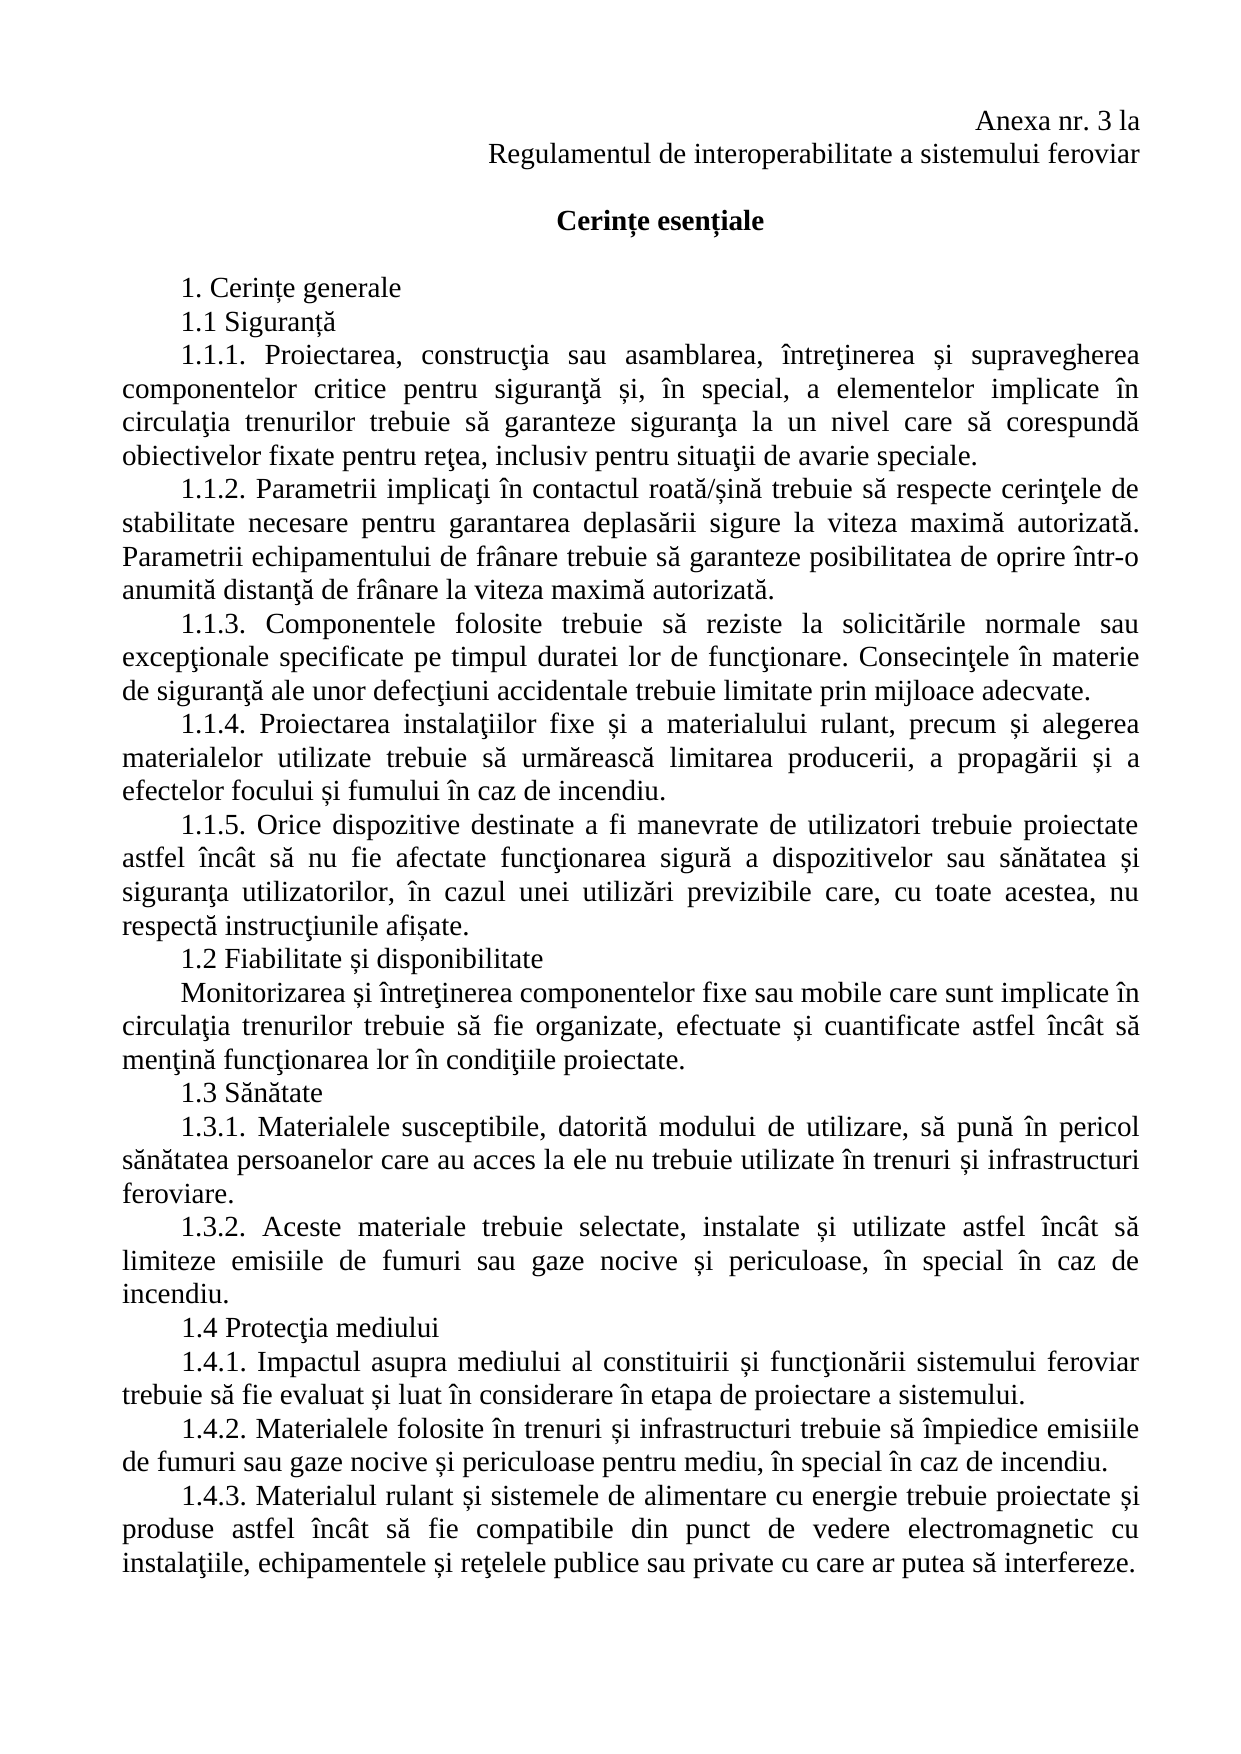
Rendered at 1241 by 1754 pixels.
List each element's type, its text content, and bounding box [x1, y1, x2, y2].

text 1.1 Siguranță [122, 304, 1140, 337]
text Anexa nr. 3 la [122, 103, 1140, 136]
text 1.4 Protecţia mediului [122, 1310, 1140, 1344]
text Monitorizarea și întreţinerea componentelor fixe sau mobile care sunt implicate în circulaţia trenurilor trebuie să fie organizate, efectuate și cuantificate astfel încât să menţină funcţionarea lor în condiţiile proiectate. [122, 975, 1140, 1075]
text 1.1.3. Componentele folosite trebuie să reziste la solicitările normale sau excepţionale specificate pe timpul duratei lor de funcţionare. Consecinţele în materie de siguranţă ale unor defecţiuni accidentale trebuie limitate prin mijloace adecvate. [122, 606, 1140, 706]
text 1.1.1. Proiectarea, construcţia sau asamblarea, întreţinerea și supravegherea componentelor critice pentru siguranţă și, în special, a elementelor implicate în circulaţia trenurilor trebuie să garanteze siguranţa la un nivel care să corespundă obiectivelor fixate pentru reţea, inclusiv pentru situaţii de avarie speciale. [122, 337, 1140, 472]
text 1.2 Fiabilitate și disponibilitate [122, 941, 1140, 975]
text 1.3.2. Aceste materiale trebuie selectate, instalate și utilizate astfel încât să limiteze emisiile de fumuri sau gaze nocive și periculoase, în special în caz de incendiu. [122, 1209, 1140, 1310]
text 1. Cerințe generale [122, 270, 1140, 304]
text 1.4.1. Impactul asupra mediului al constituirii și funcţionării sistemului feroviar trebuie să fie evaluat și luat în considerare în etapa de proiectare a sistemului. [122, 1344, 1140, 1411]
text 1.3.1. Materialele susceptibile, datorită modului de utilizare, să pună în pericol sănătatea persoanelor care au acces la ele nu trebuie utilizate în trenuri și infrastructuri feroviare. [122, 1109, 1140, 1209]
text Cerințe esențiale [122, 203, 1140, 237]
text 1.1.2. Parametrii implicaţi în contactul roată/șină trebuie să respecte cerinţele de stabilitate necesare pentru garantarea deplasării sigure la viteza maximă autorizată. Parametrii echipamentului de frânare trebuie să garanteze posibilitatea de oprire într-o anumită distanţă de frânare la viteza maximă autorizată. [122, 472, 1140, 606]
text 1.4.2. Materialele folosite în trenuri și infrastructuri trebuie să împiedice emisiile de fumuri sau gaze nocive și periculoase pentru mediu, în special în caz de incendiu. [122, 1411, 1140, 1478]
text 1.1.4. Proiectarea instalaţiilor fixe și a materialului rulant, precum și alegerea materialelor utilizate trebuie să urmărească limitarea producerii, a propagării și a efectelor focului și fumului în caz de incendiu. [122, 706, 1140, 807]
text 1.4.3. Materialul rulant și sistemele de alimentare cu energie trebuie proiectate și produse astfel încât să fie compatibile din punct de vedere electromagnetic cu instalaţiile, echipamentele și reţelele publice sau private cu care ar putea să interfereze. [122, 1478, 1140, 1578]
text 1.3 Sănătate [122, 1075, 1140, 1109]
text 1.1.5. Orice dispozitive destinate a fi manevrate de utilizatori trebuie proiectate astfel încât să nu fie afectate funcţionarea sigură a dispozitivelor sau sănătatea și siguranţa utilizatorilor, în cazul unei utilizări previzibile care, cu toate acestea, nu respectă instrucţiunile afișate. [122, 807, 1140, 941]
text Regulamentul de interoperabilitate a sistemului feroviar [122, 136, 1140, 170]
